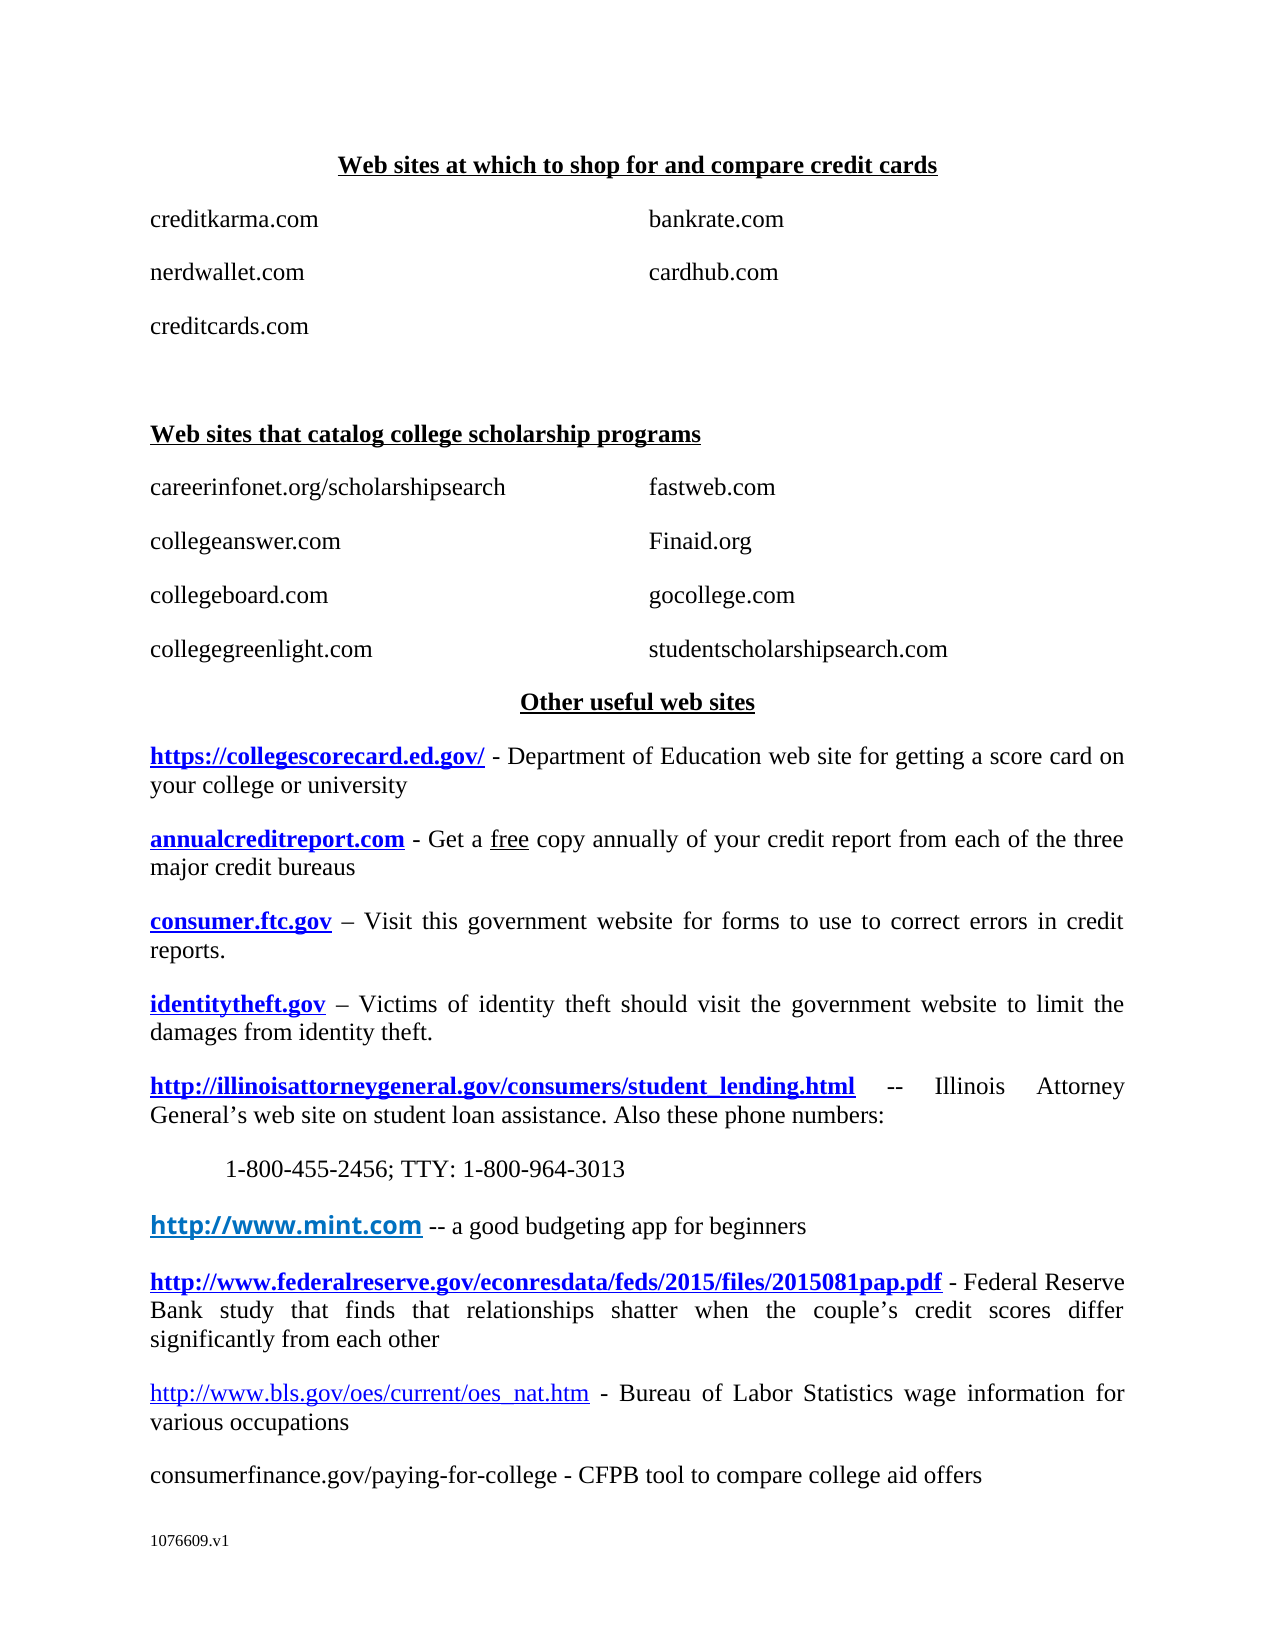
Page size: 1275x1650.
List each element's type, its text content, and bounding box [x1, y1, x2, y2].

text https://collegescorecard.ed.gov/ - Department of Education web site for getting a score card on your college or university [150, 741, 1125, 799]
text http://www.federalreserve.gov/econresdata/feds/2015/files/2015081pap.pdf - Federal Reserve Bank study that finds that relationships shatter when the couple’s credit scores differ significantly from each other [150, 1267, 1125, 1353]
text Web sites at which to shop for and compare credit cards [150, 150, 1125, 179]
text http://illinoisattorneygeneral.gov/consumers/student_lending.html -- Illinois Attorney General’s web site on student loan assistance. Also these phone numbers: [150, 1071, 1125, 1129]
table_header fastweb.com Finaid.org gocollege.com studentscholarshipsearch.com [638, 473, 1136, 687]
text http://www.bls.gov/oes/current/oes_nat.htm - Bureau of Labor Statistics wage information for various occupations [150, 1378, 1125, 1435]
table_header bankrate.com cardhub.com [638, 204, 1136, 365]
table_header creditkarma.com nerdwallet.com creditcards.com [139, 204, 637, 365]
text Other useful web sites [150, 687, 1125, 716]
text http://www.mint.com -- a good budgeting app for beginners [150, 1207, 1125, 1242]
text annualcreditreport.com - Get a free copy annually of your credit report from each of the three major credit bureaus [150, 824, 1125, 881]
text consumer.ftc.gov – Visit this government website for forms to use to correct errors in credit reports. [150, 906, 1125, 964]
text Web sites that catalog college scholarship programs [150, 419, 1125, 447]
text identitytheft.gov – Victims of identity theft should visit the government website to limit the damages from identity theft. [150, 989, 1125, 1046]
table_header careerinfonet.org/scholarshipsearch collegeanswer.com collegeboard.com collegegreenlight.com [139, 473, 637, 687]
text consumerfinance.gov/paying-for-college - CFPB tool to compare college aid offers [150, 1460, 1125, 1489]
text 1-800-455-2456; TTY: 1-800-964-3013 [150, 1154, 1125, 1182]
